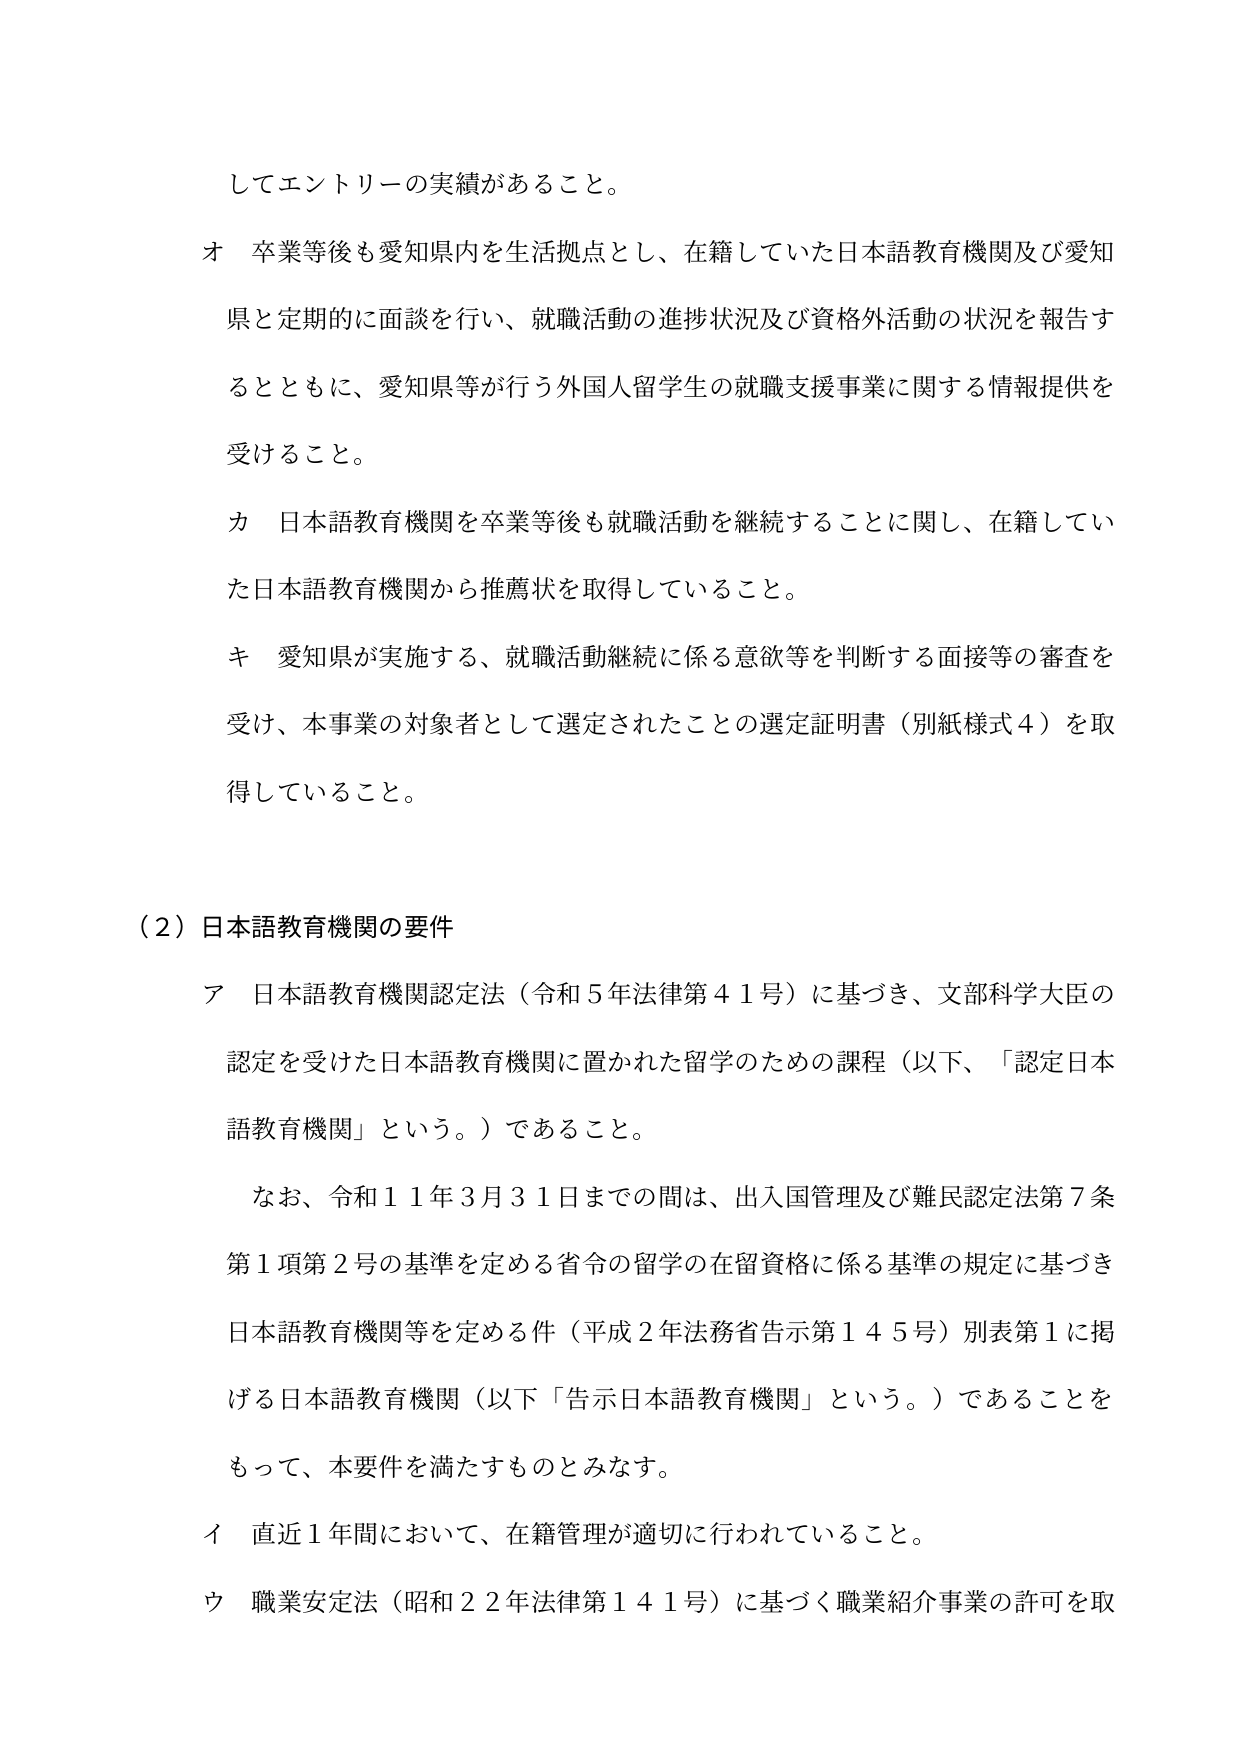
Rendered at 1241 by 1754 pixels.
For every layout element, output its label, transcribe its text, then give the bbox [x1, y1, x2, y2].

text イ 直近１年間において、在籍管理が適切に行われていること。 [198, 1499, 1116, 1567]
text なお、令和１１年３月３１日までの間は、出入国管理及び難民認定法第７条第１項第２号の基準を定める省令の留学の在留資格に係る基準の規定に基づき日本語教育機関等を定める件（平成２年法務省告示第１４５号）別表第１に掲げる日本語教育機関（以下「告示日本語教育機関」という。）であることをもって、本要件を満たすものとみなす。 [215, 1162, 1116, 1499]
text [197, 149, 1116, 217]
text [197, 1567, 1116, 1634]
text キ 愛知県が実施する、就職活動継続に係る意欲等を判断する面接等の審査を受け、本事業の対象者として選定されたことの選定証明書（別紙様式４）を取得していること。 [201, 622, 1116, 824]
text オ 卒業等後も愛知県内を生活拠点とし、在籍していた日本語教育機関及び愛知県と定期的に面談を行い、就職活動の進捗状況及び資格外活動の状況を報告するとともに、愛知県等が行う外国人留学生の就職支援事業に関する情報提供を受けること。 [124, 217, 1116, 487]
text ア 日本語教育機関認定法（令和５年法律第４１号）に基づき、文部科学大臣の認定を受けた日本語教育機関に置かれた留学のための課程（以下、「認定日本語教育機関」という。）であること。 [190, 959, 1116, 1162]
text カ 日本語教育機関を卒業等後も就職活動を継続することに関し、在籍していた日本語教育機関から推薦状を取得していること。 [201, 487, 1116, 622]
text （２）日本語教育機関の要件 [124, 892, 1116, 959]
